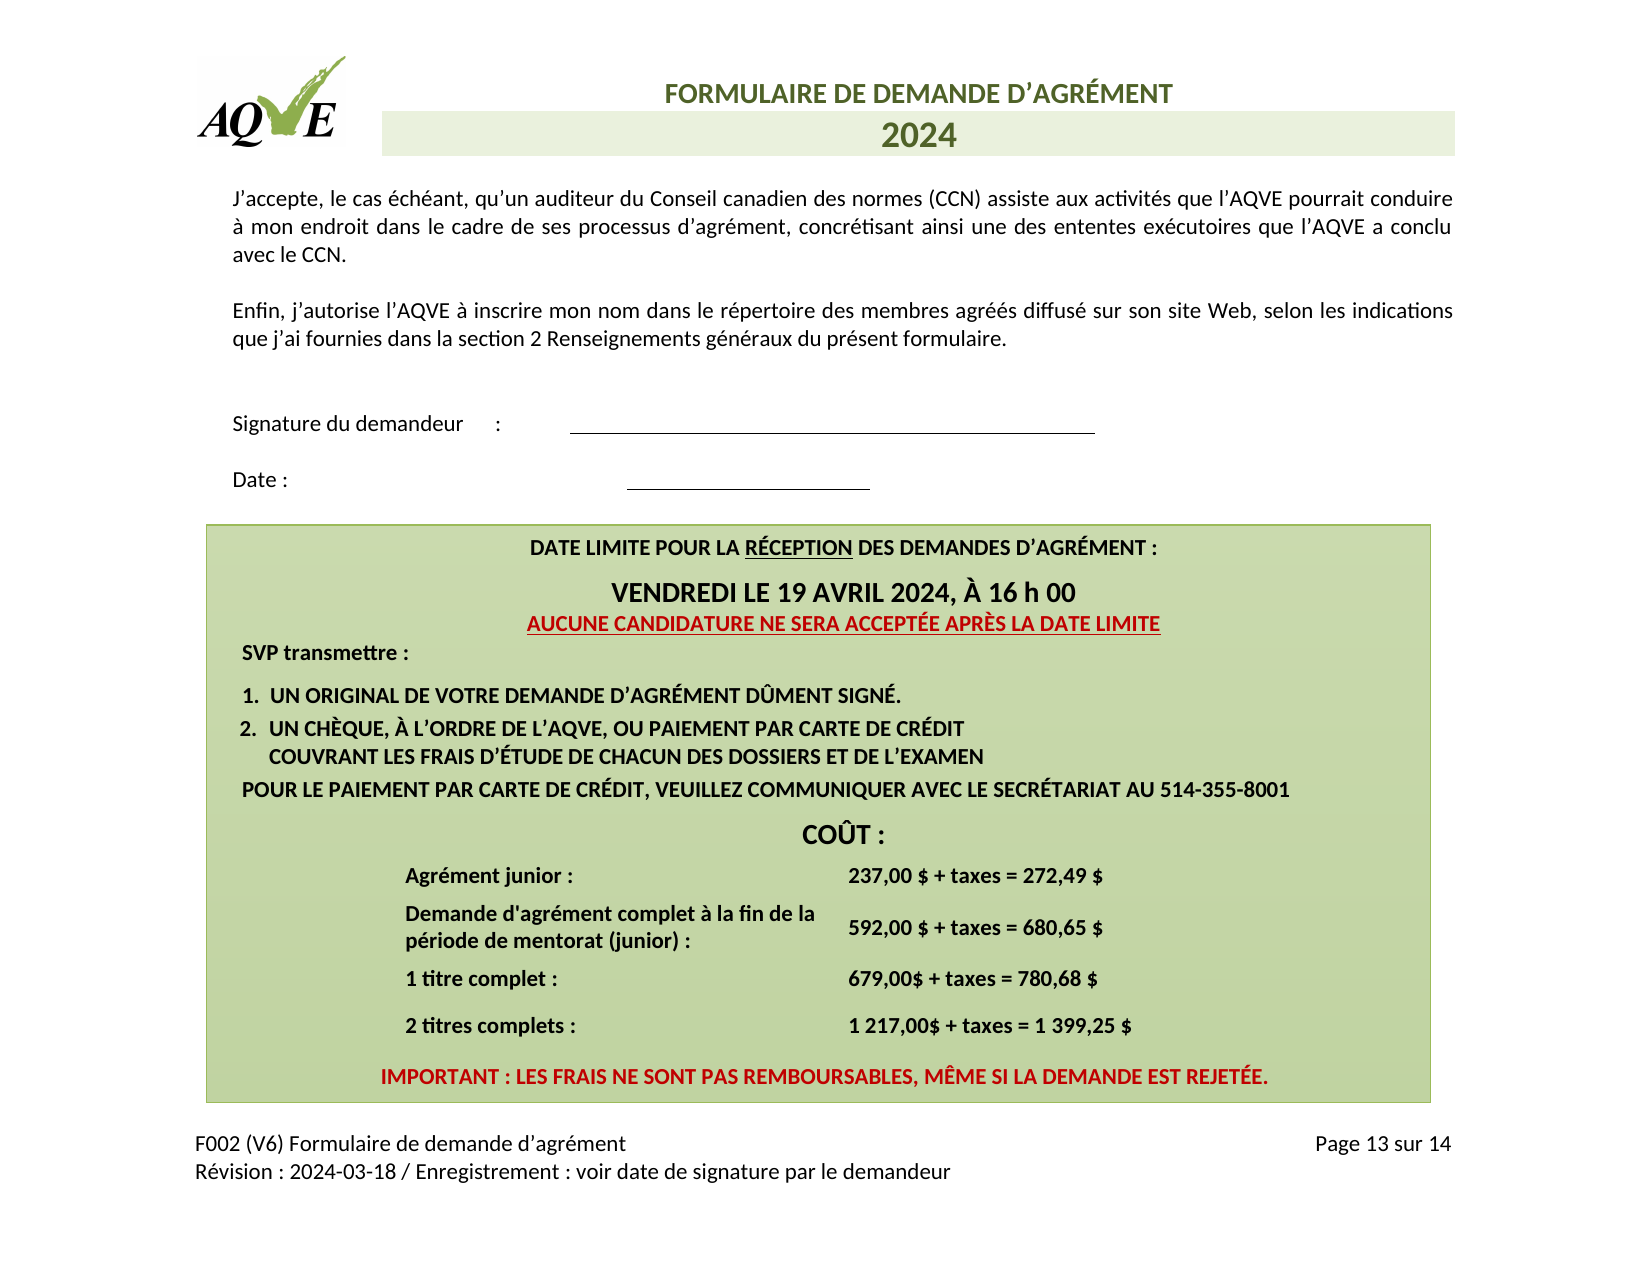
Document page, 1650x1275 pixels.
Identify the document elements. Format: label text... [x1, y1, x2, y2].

text SVP transmettre : [242, 638, 1446, 666]
text 1. UN ORIGINAL DE VOTRE DEMANDE D’AGRÉMENT DÛMENT SIGNÉ. [242, 681, 1446, 709]
text Enfin, j’autorise l’AQVE à inscrire mon nom dans le répertoire des membres agréés diffusé sur son site Web, selon les indications que j’ai fournies dans la section 2 Renseignements généraux du présent formulaire. [232, 297, 1455, 353]
table_cell 679,00$ + taxes = 780,68 $ [841, 955, 1254, 1002]
table_cell 1 217,00$ + taxes = 1 399,25 $ [841, 1002, 1254, 1049]
text DATE LIMITE POUR LA RÉCEPTION DES DEMANDES D’AGRÉMENT : [242, 533, 1446, 561]
table_cell 1 titre complet : [398, 955, 841, 1002]
text J’accepte, le cas échéant, qu’un auditeur du Conseil canadien des normes (CCN) assiste aux activités que l’AQVE pourrait conduire à mon endroit dans le cadre de ses processus d’agrément, concrétisant ainsi une des ententes exécutoires que l’AQVE a conclu avec le CCN. [232, 184, 1455, 268]
text POUR LE PAIEMENT PAR CARTE DE CRÉDIT, VEUILLEZ COMMUNIQUER AVEC LE SECRÉTARIAT AU 514-355-8001 [242, 775, 1446, 803]
text 2. UN CHÈQUE, À L’ORDRE DE L’AQVE, OU PAIEMENT PAR CARTE DE CRÉDIT COUVRANT LES FRAIS D’ÉTUDE DE CHACUN DES DOSSIERS ET DE L’EXAMEN [239, 714, 1446, 770]
text Signature du demandeur : [232, 409, 1455, 437]
text IMPORTANT : LES FRAIS NE SONT PAS REMBOURSABLES, MÊME SI LA DEMANDE EST REJETÉE. [195, 1062, 1455, 1090]
text Date : [232, 465, 1455, 493]
table_header Agrément junior : [398, 851, 841, 899]
table_cell Demande d'agrément complet à la fin de la période de mentorat (junior) : [398, 899, 841, 955]
text VENDREDI LE 19 AVRIL 2024, À 16 h 00 [242, 574, 1446, 609]
table_cell 2 titres complets : [398, 1002, 841, 1049]
picture [197, 56, 346, 147]
table_cell 592,00 $ + taxes = 680,65 $ [841, 899, 1254, 955]
text AUCUNE CANDIDATURE NE SERA ACCEPTÉE APRÈS LA DATE LIMITE [242, 609, 1446, 638]
text COÛT : [242, 816, 1446, 851]
table_header 237,00 $ + taxes = 272,49 $ [841, 851, 1254, 899]
